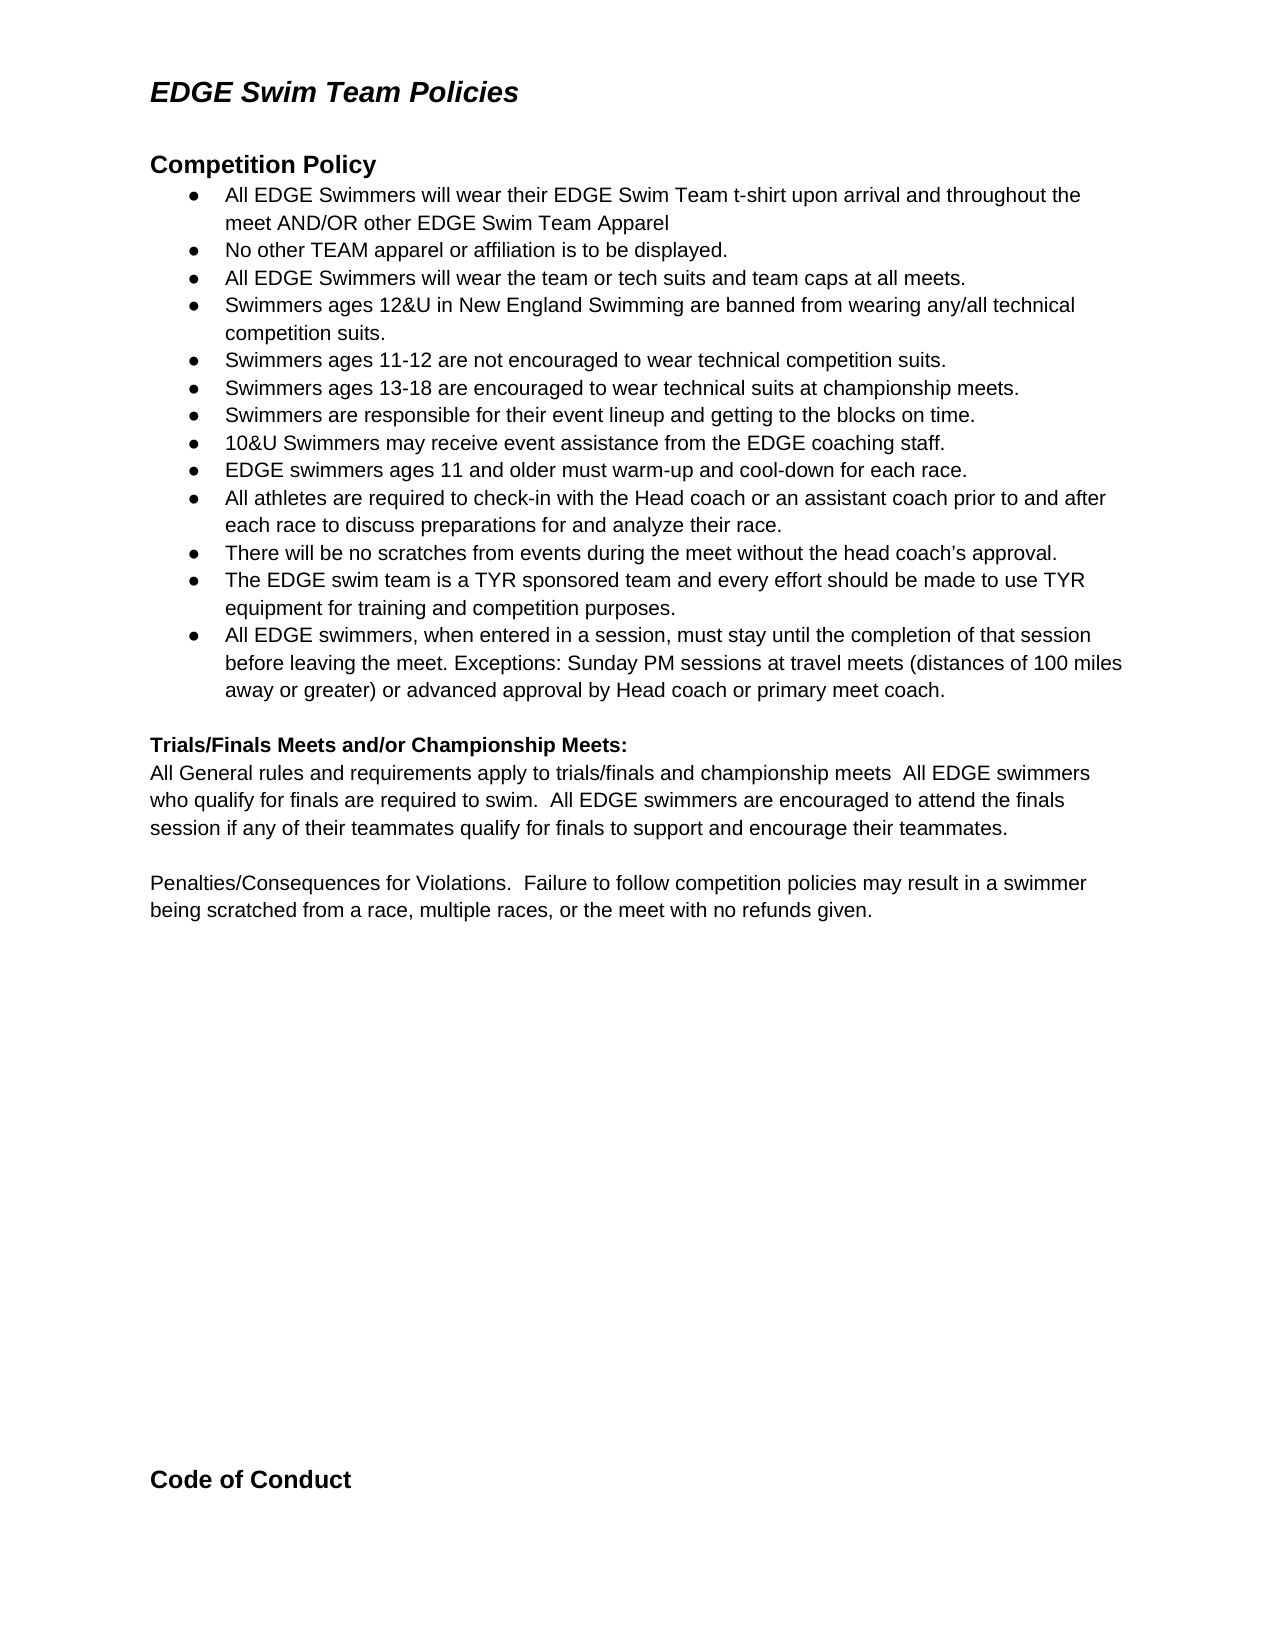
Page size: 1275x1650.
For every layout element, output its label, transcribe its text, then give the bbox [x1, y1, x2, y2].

list All EDGE Swimmers will wear their EDGE Swim Team t-shirt upon arrival and throughout the meet AND/OR other EDGE Swim Team Apparel [187, 183, 1125, 234]
text Code of Conduct [150, 1464, 1125, 1493]
text Penalties/Consequences for Violations. Failure to follow competition policies may result in a swimmer being scratched from a race, multiple races, or the meet with no refunds given. [150, 871, 1125, 922]
list No other TEAM apparel or affiliation is to be displayed. [187, 238, 1125, 262]
list All EDGE Swimmers will wear the team or tech suits and team caps at all meets. [187, 266, 1125, 289]
list All athletes are required to check-in with the Head coach or an assistant coach prior to and after each race to discuss preparations for and analyze their race. [187, 486, 1125, 537]
text All General rules and requirements apply to trials/finals and championship meets All EDGE swimmers who qualify for finals are required to swim. All EDGE swimmers are encouraged to attend the finals session if any of their teammates qualify for finals to support and encourage their teammates. [150, 761, 1125, 839]
list The EDGE swim team is a TYR sponsored team and every effort should be made to use TYR equipment for training and competition purposes. [187, 568, 1125, 619]
list There will be no scratches from events during the meet without the head coach’s approval. [187, 541, 1125, 564]
text Trials/Finals Meets and/or Championship Meets: [150, 733, 1125, 757]
list Swimmers ages 12&U in New England Swimming are banned from wearing any/all technical competition suits. [187, 293, 1125, 344]
list All EDGE swimmers, when entered in a session, must stay until the completion of that session before leaving the meet. Exceptions: Sunday PM sessions at travel meets (distances of 100 miles away or greater) or advanced approval by Head coach or primary meet coach. [187, 623, 1125, 702]
list Swimmers ages 13-18 are encouraged to wear technical suits at championship meets. [187, 376, 1125, 399]
text Competition Policy [150, 150, 1125, 179]
list Swimmers ages 11-12 are not encouraged to wear technical competition suits. [187, 348, 1125, 372]
list Swimmers are responsible for their event lineup and getting to the blocks on time. [187, 403, 1125, 427]
list 10&U Swimmers may receive event assistance from the EDGE coaching staff. [187, 431, 1125, 454]
list EDGE swimmers ages 11 and older must warm-up and cool-down for each race. [187, 458, 1125, 482]
